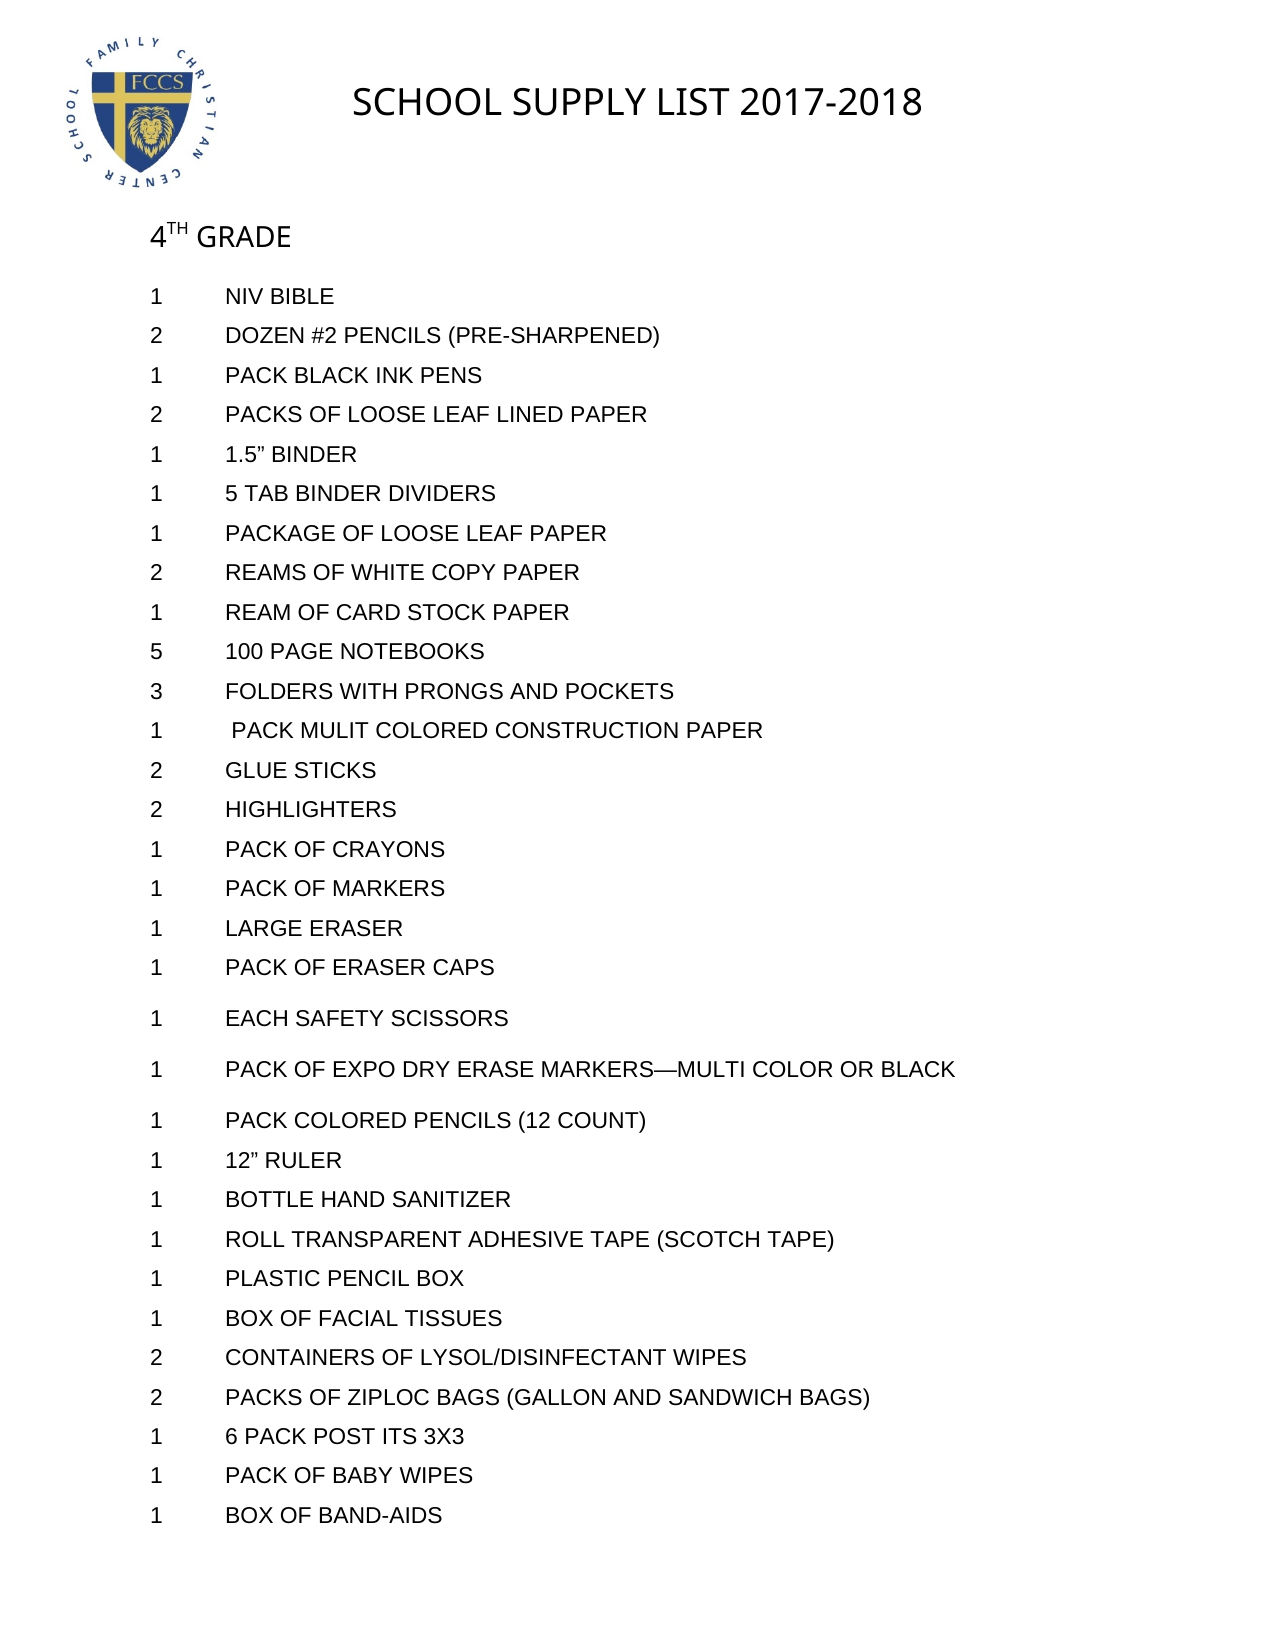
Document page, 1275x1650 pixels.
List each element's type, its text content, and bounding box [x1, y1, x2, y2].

text 1 PACK OF MARKERS [150, 875, 1125, 901]
text 1 PACK OF ERASER CAPS [150, 954, 1125, 980]
text 1 PACK OF EXPO DRY ERASE MARKERS—MULTI COLOR OR BLACK [150, 1056, 1125, 1082]
text 1 REAM OF CARD STOCK PAPER [150, 599, 1125, 625]
text 1 ROLL TRANSPARENT ADHESIVE TAPE (SCOTCH TAPE) [150, 1226, 1125, 1252]
text 2 PACKS OF ZIPLOC BAGS (GALLON AND SANDWICH BAGS) [150, 1383, 1125, 1410]
text 1 BOX OF FACIAL TISSUES [150, 1304, 1125, 1331]
picture [64, 36, 219, 192]
text 1 LARGE ERASER [150, 914, 1125, 941]
text 1 PACK MULIT COLORED CONSTRUCTION PAPER [150, 717, 1125, 743]
text 2 PACKS OF LOOSE LEAF LINED PAPER [150, 401, 1125, 428]
text 1 PACK OF CRAYONS [150, 836, 1125, 862]
text 2 DOZEN #2 PENCILS (PRE-SHARPENED) [150, 322, 1125, 349]
text 1 NIV BIBLE [150, 283, 1125, 309]
text 1 PACK BLACK INK PENS [150, 362, 1125, 388]
text 1 6 PACK POST ITS 3X3 [150, 1423, 1125, 1449]
text 1 PACK COLORED PENCILS (12 COUNT) [150, 1107, 1125, 1133]
text 1 PLASTIC PENCIL BOX [150, 1265, 1125, 1291]
text 5 100 PAGE NOTEBOOKS [150, 638, 1125, 664]
text 1 EACH SAFETY SCISSORS [150, 1005, 1125, 1031]
text 1 5 TAB BINDER DIVIDERS [150, 480, 1125, 507]
text 3 FOLDERS WITH PRONGS AND POCKETS [150, 678, 1125, 704]
text 1 1.5” BINDER [150, 441, 1125, 467]
text 1 12” RULER [150, 1147, 1125, 1173]
text 4TH GRADE [150, 216, 1125, 256]
text 1 PACK OF BABY WIPES [150, 1462, 1125, 1489]
text 2 HIGHLIGHTERS [150, 796, 1125, 822]
text 2 REAMS OF WHITE COPY PAPER [150, 559, 1125, 586]
text 1 PACKAGE OF LOOSE LEAF PAPER [150, 520, 1125, 546]
text 1 BOTTLE HAND SANITIZER [150, 1186, 1125, 1212]
text 2 CONTAINERS OF LYSOL/DISINFECTANT WIPES [150, 1344, 1125, 1370]
text 2 GLUE STICKS [150, 757, 1125, 783]
text 1 BOX OF BAND-AIDS [150, 1502, 1125, 1528]
